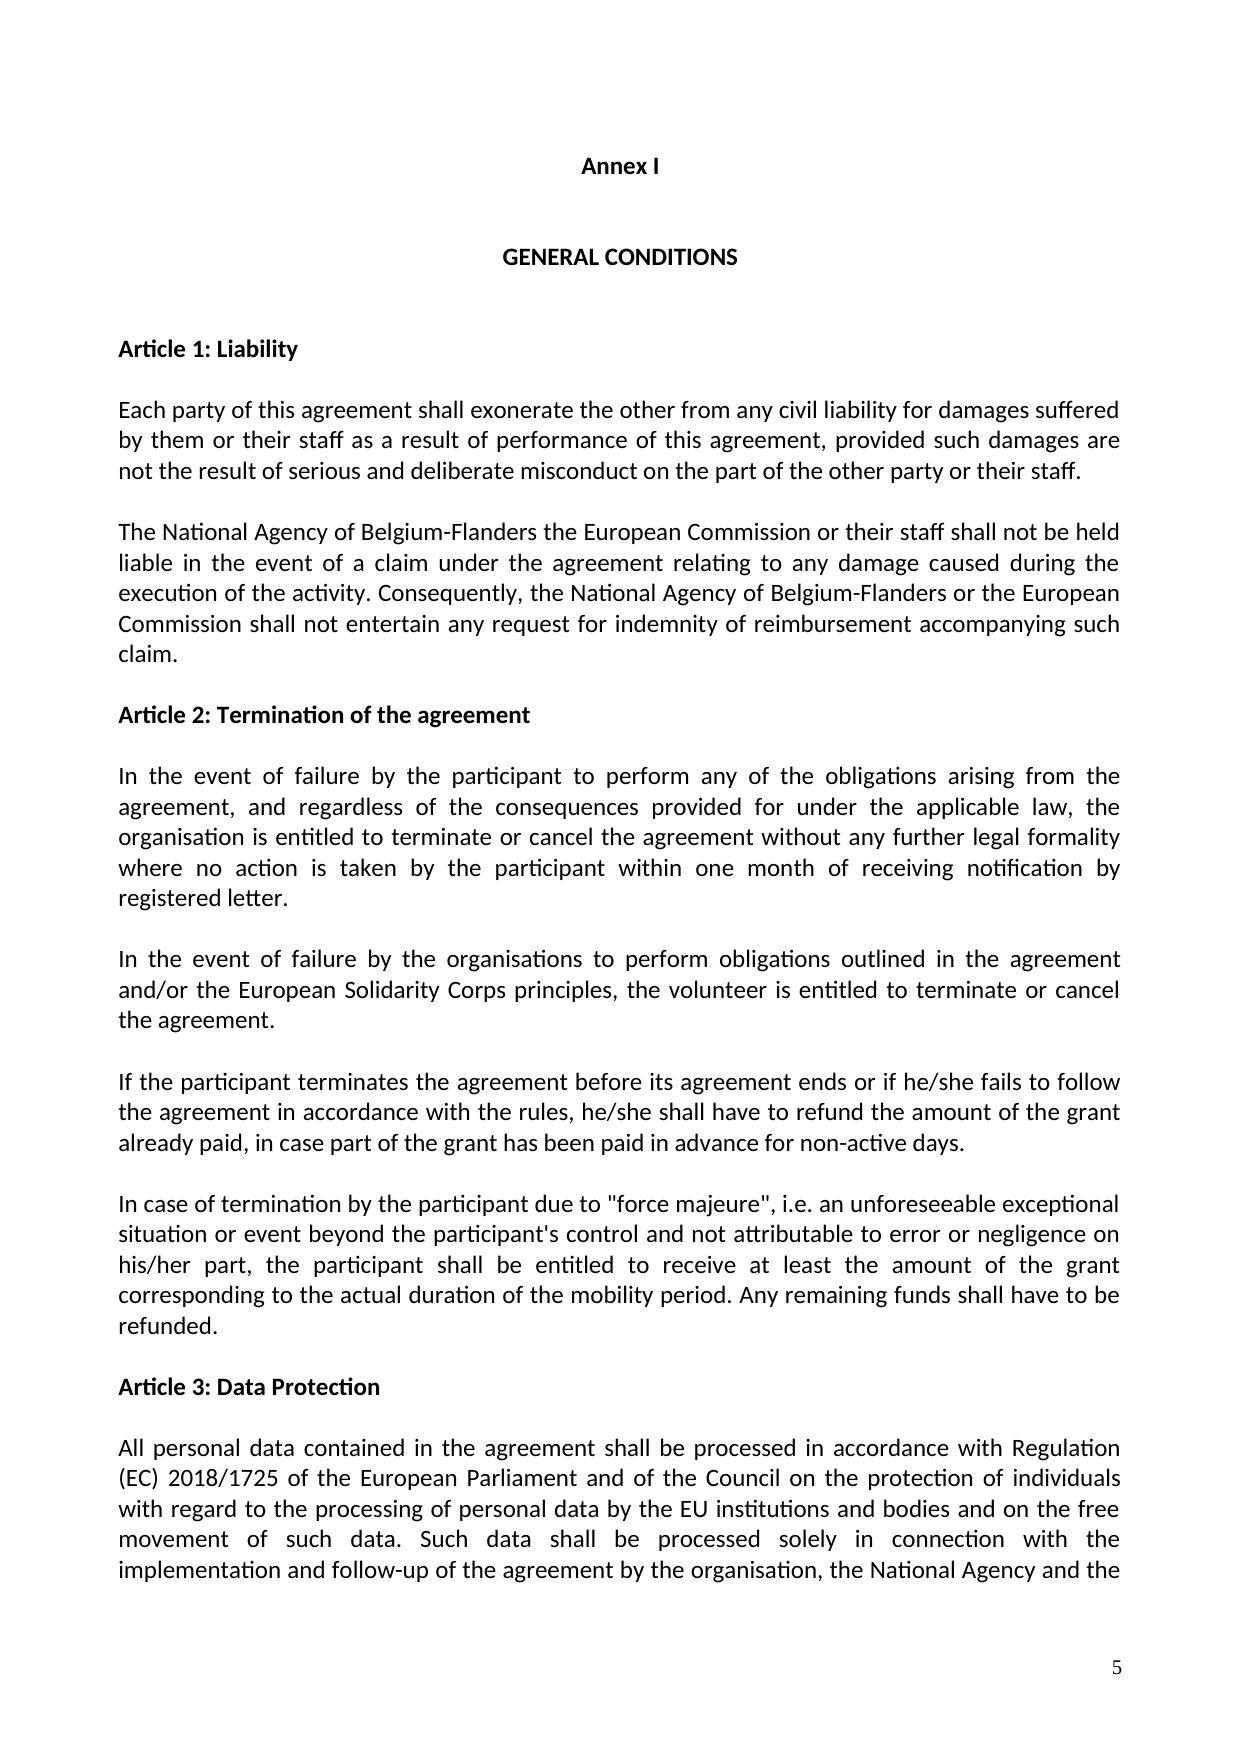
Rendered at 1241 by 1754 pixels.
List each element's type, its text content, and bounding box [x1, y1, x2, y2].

text In the event of failure by the organisations to perform obligations outlined in the agreement and/or the European Solidarity Corps principles, the volunteer is entitled to terminate or cancel the agreement. [118, 943, 1122, 1035]
text Article 2: Termination of the agreement [118, 699, 1122, 730]
text Article 3: Data Protection [118, 1371, 1122, 1401]
text GENERAL CONDITIONS [118, 242, 1122, 272]
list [118, 1432, 1122, 1584]
text Annex I [118, 150, 1122, 181]
text Each party of this agreement shall exonerate the other from any civil liability for damages suffered by them or their staff as a result of performance of this agreement, provided such damages are not the result of serious and deliberate misconduct on the part of the other party or their staff. [118, 394, 1122, 486]
text If the participant terminates the agreement before its agreement ends or if he/she fails to follow the agreement in accordance with the rules, he/she shall have to refund the amount of the grant already paid, in case part of the grant has been paid in advance for non-active days. [118, 1066, 1122, 1157]
text The National Agency of Belgium-Flanders the European Commission or their staff shall not be held liable in the event of a claim under the agreement relating to any damage caused during the execution of the activity. Consequently, the National Agency of Belgium-Flanders or the European Commission shall not entertain any request for indemnity of reimbursement accompanying such claim. [118, 516, 1122, 669]
text Article 1: Liability [118, 333, 1122, 364]
text In the event of failure by the participant to perform any of the obligations arising from the agreement, and regardless of the consequences provided for under the applicable law, the organisation is entitled to terminate or cancel the agreement without any further legal formality where no action is taken by the participant within one month of receiving notification by registered letter. [118, 760, 1122, 913]
text In case of termination by the participant due to "force majeure", i.e. an unforeseeable exceptional situation or event beyond the participant's control and not attributable to error or negligence on his/her part, the participant shall be entitled to receive at least the amount of the grant corresponding to the actual duration of the mobility period. Any remaining funds shall have to be refunded. [118, 1188, 1122, 1340]
